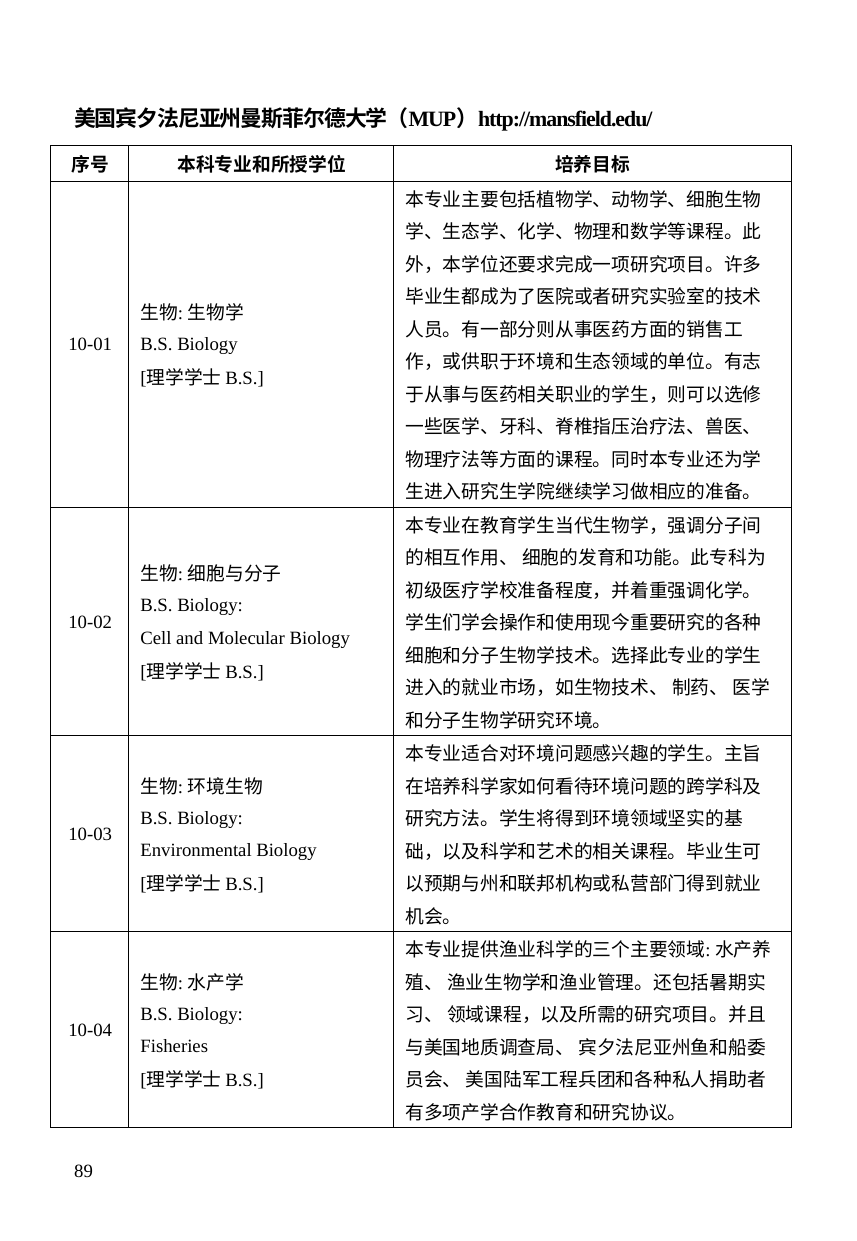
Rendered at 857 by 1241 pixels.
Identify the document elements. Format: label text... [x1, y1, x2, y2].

table_cell 本专业主要包括植物学、动物学、细胞生物学、生态学、化学、物理和数学等课程。此外，本学位还要求完成一项研究项目。许多毕业生都成为了医院或者研究实验室的技术人员。有一部分则从事医药方面的销售工作，或供职于环境和生态领域的单位。有志于从事与医药相关职业的学生，则可以选修一些医学、牙科、脊椎指压治疗法、兽医、物理疗法等方面的课程。同时本专业还为学生进入研究生学院继续学习做相应的准备。 [394, 182, 791, 507]
table_cell 10-03 [51, 736, 128, 931]
table_cell 本专业提供渔业科学的三个主要领域: 水产养殖、 渔业生物学和渔业管理。还包括暑期实习、 领域课程，以及所需的研究项目。并且与美国地质调查局、 宾夕法尼亚州鱼和船委员会、 美国陆军工程兵团和各种私人捐助者有多项产学合作教育和研究协议。 [394, 932, 791, 1127]
table_header 本科专业和所授学位 [129, 146, 393, 181]
table_cell 生物: 生物学 B.S. Biology [理学学士B.S.] [129, 182, 393, 507]
table_cell 10-01 [51, 182, 128, 507]
table_cell 生物: 细胞与分子 B.S. Biology: Cell and Molecular Biology [理学学士B.S.] [129, 508, 393, 735]
table_cell 本专业在教育学生当代生物学，强调分子间的相互作用、 细胞的发育和功能。此专科为初级医疗学校准备程度，并着重强调化学。学生们学会操作和使用现今重要研究的各种细胞和分子生物学技术。选择此专业的学生进入的就业市场，如生物技术、 制药、 医学和分子生物学研究环境。 [394, 508, 791, 735]
table_header 序号 [51, 146, 128, 181]
table_cell 生物: 环境生物 B.S. Biology: Environmental Biology [理学学士B.S.] [129, 736, 393, 931]
table_cell 本专业适合对环境问题感兴趣的学生。主旨在培养科学家如何看待环境问题的跨学科及研究方法。学生将得到环境领域坚实的基础，以及科学和艺术的相关课程。毕业生可以预期与州和联邦机构或私营部门得到就业机会。 [394, 736, 791, 931]
table_header 培养目标 [394, 146, 791, 181]
table_cell 10-04 [51, 932, 128, 1127]
text 美国宾夕法尼亚州曼斯菲尔德大学（MUP）http://mansfield.edu/ [74, 100, 768, 133]
table_cell 10-02 [51, 508, 128, 735]
table_cell 生物: 水产学 B.S. Biology: Fisheries [理学学士B.S.] [129, 932, 393, 1127]
